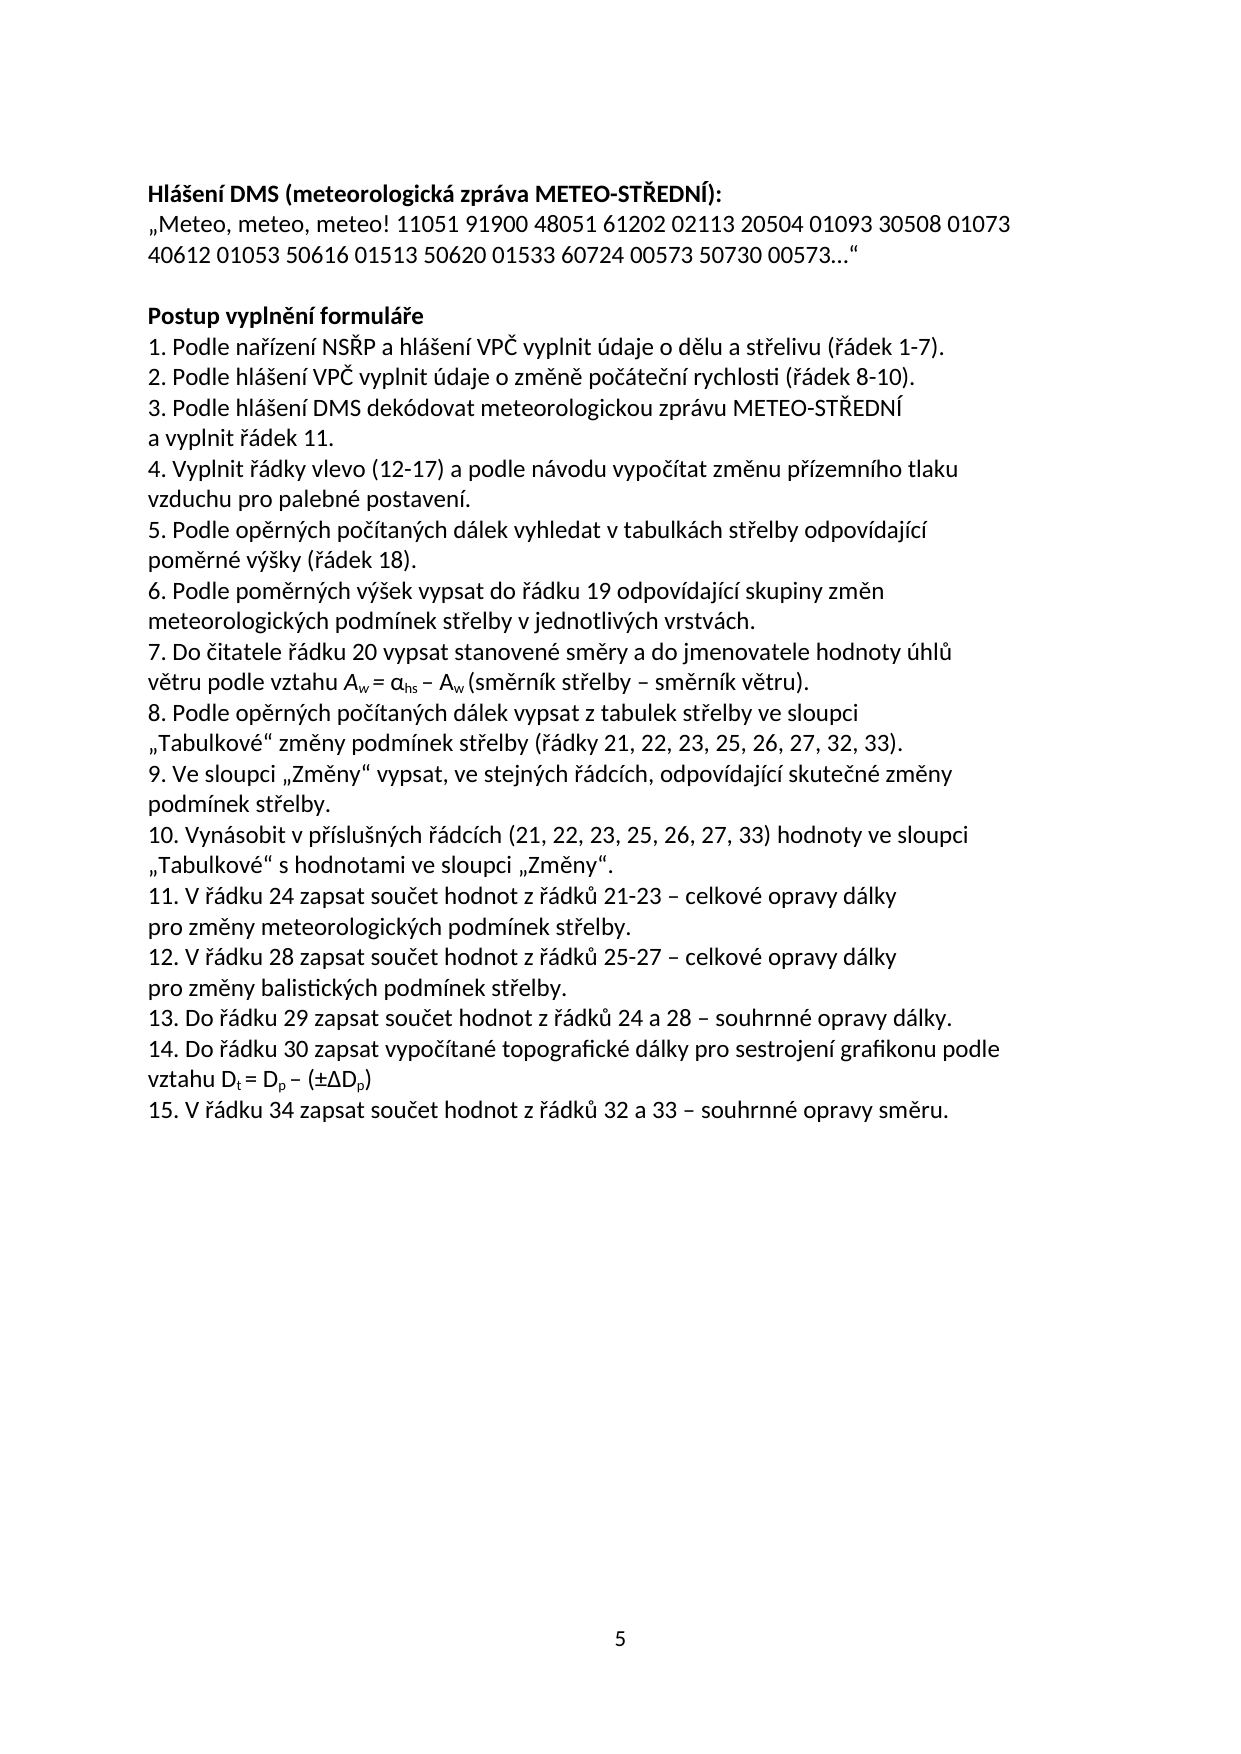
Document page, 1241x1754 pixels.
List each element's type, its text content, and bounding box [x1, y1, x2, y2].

text meteorologických podmínek střelby v jednotlivých vrstvách. [148, 605, 1093, 636]
text 1. Podle nařízení NSŘP a hlášení VPČ vyplnit údaje o dělu a střelivu (řádek 1-7). [148, 331, 1093, 361]
text „Tabulkové“ s hodnotami ve sloupci „Změny“. [148, 849, 1093, 880]
text 8. Podle opěrných počítaných dálek vypsat z tabulek střelby ve sloupci [148, 697, 1093, 727]
text „Meteo, meteo, meteo! 11051 91900 48051 61202 02113 20504 01093 30508 01073 [148, 209, 1093, 239]
text 14. Do řádku 30 zapsat vypočítané topografické dálky pro sestrojení grafikonu podle [148, 1033, 1093, 1063]
text 15. V řádku 34 zapsat součet hodnot z řádků 32 a 33 – souhrnné opravy směru. [148, 1094, 1093, 1124]
text vztahu Dt = Dp – (±ΔDp) [148, 1063, 1093, 1094]
text 9. Ve sloupci „Změny“ vypsat, ve stejných řádcích, odpovídající skutečné změny [148, 758, 1093, 788]
text 13. Do řádku 29 zapsat součet hodnot z řádků 24 a 28 – souhrnné opravy dálky. [148, 1002, 1093, 1033]
text 10. Vynásobit v příslušných řádcích (21, 22, 23, 25, 26, 27, 33) hodnoty ve sloupci [148, 819, 1093, 849]
text 40612 01053 50616 01513 50620 01533 60724 00573 50730 00573…“ [148, 239, 1093, 270]
text 4. Vyplnit řádky vlevo (12-17) a podle návodu vypočítat změnu přízemního tlaku [148, 453, 1093, 483]
text 6. Podle poměrných výšek vypsat do řádku 19 odpovídající skupiny změn [148, 575, 1093, 605]
text pro změny balistických podmínek střelby. [148, 972, 1093, 1002]
text podmínek střelby. [148, 788, 1093, 819]
text 2. Podle hlášení VPČ vyplnit údaje o změně počáteční rychlosti (řádek 8-10). [148, 361, 1093, 392]
text větru podle vztahu Aw = αhs – Aw (směrník střelby – směrník větru). [148, 666, 1093, 697]
text Postup vyplnění formuláře [148, 300, 1093, 331]
text pro změny meteorologických podmínek střelby. [148, 911, 1093, 941]
text „Tabulkové“ změny podmínek střelby (řádky 21, 22, 23, 25, 26, 27, 32, 33). [148, 727, 1093, 758]
text 12. V řádku 28 zapsat součet hodnot z řádků 25-27 – celkové opravy dálky [148, 941, 1093, 972]
text a vyplnit řádek 11. [148, 422, 1093, 453]
text 11. V řádku 24 zapsat součet hodnot z řádků 21-23 – celkové opravy dálky [148, 880, 1093, 911]
text vzduchu pro palebné postavení. [148, 483, 1093, 514]
text poměrné výšky (řádek 18). [148, 544, 1093, 575]
text 3. Podle hlášení DMS dekódovat meteorologickou zprávu METEO-STŘEDNÍ [148, 392, 1093, 422]
text 7. Do čitatele řádku 20 vypsat stanovené směry a do jmenovatele hodnoty úhlů [148, 636, 1093, 666]
text 5. Podle opěrných počítaných dálek vyhledat v tabulkách střelby odpovídající [148, 514, 1093, 544]
text Hlášení DMS (meteorologická zpráva METEO-STŘEDNÍ): [148, 178, 1093, 209]
